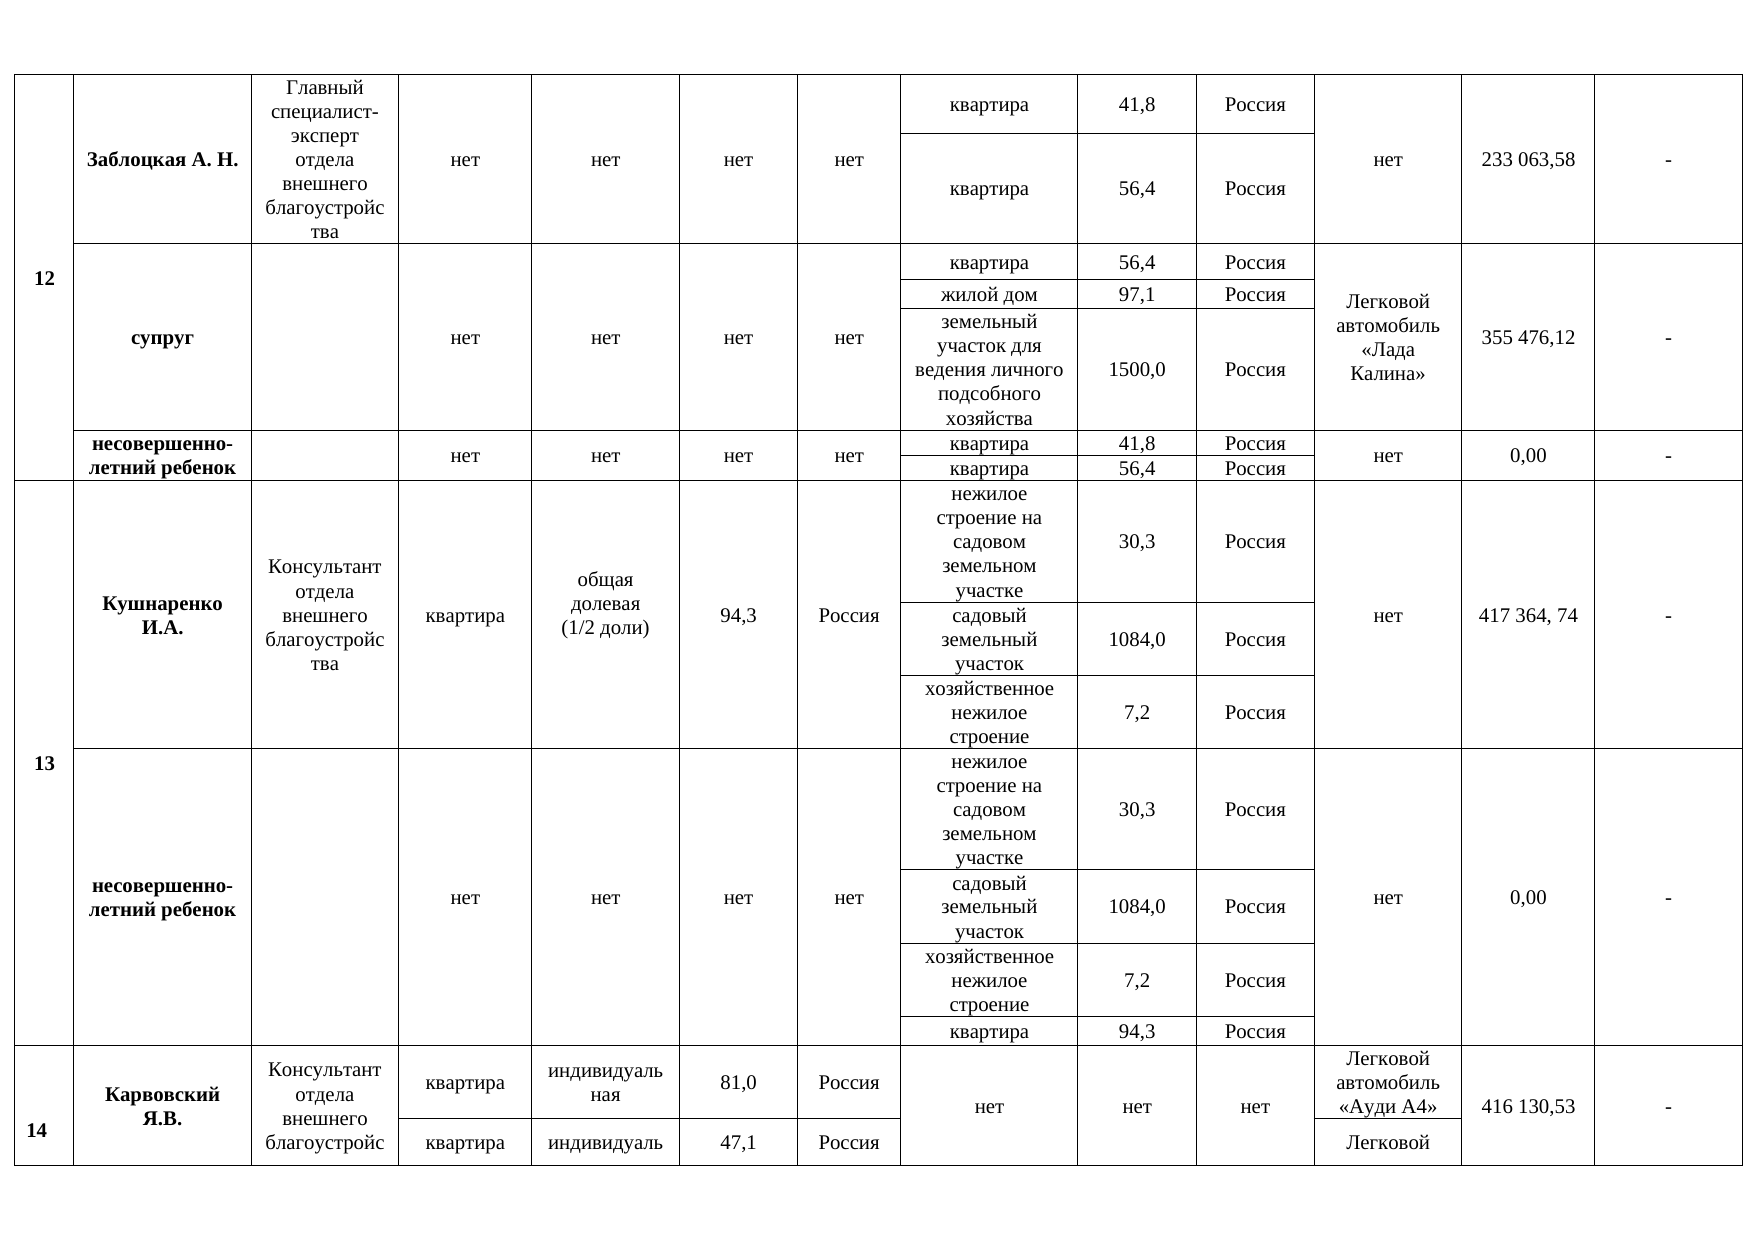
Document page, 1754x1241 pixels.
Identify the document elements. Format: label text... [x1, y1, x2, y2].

table_cell 12 [15, 75, 73, 480]
table_cell нет [1315, 481, 1461, 748]
table_cell супруг [74, 244, 251, 429]
table_cell нет [1315, 431, 1461, 480]
table_cell Россия [1197, 944, 1314, 1016]
table_cell нет [1197, 1046, 1314, 1165]
table_cell квартира [901, 431, 1077, 455]
table_cell квартира [399, 1119, 531, 1165]
table_cell Легковой автомобиль «Лада Калина» [1315, 244, 1461, 429]
table_cell Кушнаренко И.А. [74, 481, 251, 748]
table_cell - [1595, 1046, 1742, 1165]
table_cell земельный участок для ведения личного подсобного хозяйства [901, 309, 1077, 429]
table_cell 1500,0 [1078, 309, 1196, 429]
table_cell нет [1315, 749, 1461, 1045]
table_cell квартира [399, 481, 531, 748]
table_cell 1084,0 [1078, 870, 1196, 943]
table_cell 56,4 [1078, 456, 1196, 480]
table_cell 355 476,12 [1462, 244, 1594, 429]
table_cell нет [532, 431, 679, 480]
table_cell квартира [901, 134, 1077, 243]
table_cell садовый земельный участок [901, 870, 1077, 943]
table_cell 81,0 [680, 1046, 797, 1118]
table_cell Главный специалист-эксперт отдела внешнего благоустройства [252, 75, 398, 243]
table_cell хозяйственное нежилое строение [901, 944, 1077, 1016]
table_cell 56,4 [1078, 244, 1196, 279]
table_cell Заблоцкая А. Н. [74, 75, 251, 243]
table_cell 233 063,58 [1462, 75, 1594, 243]
table_cell Россия [1197, 134, 1314, 243]
table_cell Россия [1197, 1017, 1314, 1045]
table_cell [252, 431, 398, 480]
table_cell Россия [1197, 75, 1314, 132]
table_cell квартира [901, 456, 1077, 480]
table_cell - [1595, 749, 1742, 1045]
table_cell Россия [798, 481, 900, 748]
table_cell нет [1078, 1046, 1196, 1165]
table_cell 7,2 [1078, 944, 1196, 1016]
table_cell нет [680, 244, 797, 429]
table_cell 13 [15, 481, 73, 1045]
table_cell - [1595, 431, 1742, 480]
table_cell Россия [1197, 603, 1314, 675]
table_cell нет [901, 1046, 1077, 1165]
table_cell 417 364, 74 [1462, 481, 1594, 748]
table_cell Россия [1197, 456, 1314, 480]
table_cell 0,00 [1462, 431, 1594, 480]
table_cell 47,1 [680, 1119, 797, 1165]
table_cell Россия [1197, 244, 1314, 279]
table_cell 97,1 [1078, 280, 1196, 308]
table_cell [252, 749, 398, 1045]
table_cell 14 [15, 1046, 73, 1165]
table_cell нет [1315, 75, 1461, 243]
table_cell нет [399, 749, 531, 1045]
table_cell [252, 244, 398, 429]
table_cell 30,3 [1078, 749, 1196, 869]
table_cell Россия [1197, 749, 1314, 869]
table_cell Россия [1197, 280, 1314, 308]
table_cell 94,3 [1078, 1017, 1196, 1045]
table_cell 56,4 [1078, 134, 1196, 243]
table_cell несовершенно-летний ребенок [74, 749, 251, 1045]
table_cell нет [798, 75, 900, 243]
table_cell Легковой автомобиль «Ауди А4» [1315, 1046, 1461, 1118]
table_cell Россия [1197, 676, 1314, 748]
table_cell нет [680, 75, 797, 243]
table_cell Россия [798, 1046, 900, 1118]
table_cell хозяйственное нежилое строение [901, 676, 1077, 748]
table_cell нет [399, 75, 531, 243]
table_cell - [1595, 244, 1742, 429]
table_cell индивидуальная [532, 1046, 679, 1118]
table_cell квартира [901, 1017, 1077, 1045]
table_cell индивидуальная [532, 1119, 679, 1165]
table_cell 416 130,53 [1462, 1046, 1594, 1165]
table_cell несовершенно-летний ребенок [74, 431, 251, 480]
table_cell нет [798, 749, 900, 1045]
table_cell Консультант отдела внешнего благоустройства [252, 481, 398, 748]
table_cell Россия [1197, 870, 1314, 943]
table_cell 0,00 [1462, 749, 1594, 1045]
table_cell 1084,0 [1078, 603, 1196, 675]
table_cell нет [399, 431, 531, 480]
table_cell нет [798, 244, 900, 429]
table_cell нет [798, 431, 900, 480]
table_cell - [1595, 75, 1742, 243]
table_cell 94,3 [680, 481, 797, 748]
table_cell нет [532, 244, 679, 429]
table_cell квартира [901, 75, 1077, 132]
table_cell нет [399, 244, 531, 429]
table_cell 41,8 [1078, 431, 1196, 455]
table_cell Консультант отдела внешнего благоустройства [252, 1046, 398, 1165]
table_cell Карвовский Я.В. [74, 1046, 251, 1165]
table_cell нет [680, 431, 797, 480]
table_cell садовый земельный участок [901, 603, 1077, 675]
table_cell Россия [798, 1119, 900, 1165]
table_cell нежилое строение на садовом земельном участке [901, 481, 1077, 602]
table_cell нет [680, 749, 797, 1045]
table_cell Россия [1197, 431, 1314, 455]
table_cell - [1595, 481, 1742, 748]
table_cell жилой дом [901, 280, 1077, 308]
table_cell нет [532, 749, 679, 1045]
table_cell квартира [399, 1046, 531, 1118]
table_cell нет [532, 75, 679, 243]
table_cell 30,3 [1078, 481, 1196, 602]
table_cell нежилое строение на садовом земельном участке [901, 749, 1077, 869]
table_cell квартира [901, 244, 1077, 279]
table_cell 41,8 [1078, 75, 1196, 132]
table_cell Россия [1197, 309, 1314, 429]
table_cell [1315, 1119, 1461, 1165]
table_cell общая долевая (1/2 доли) [532, 481, 679, 748]
table_cell 7,2 [1078, 676, 1196, 748]
table_cell Россия [1197, 481, 1314, 602]
